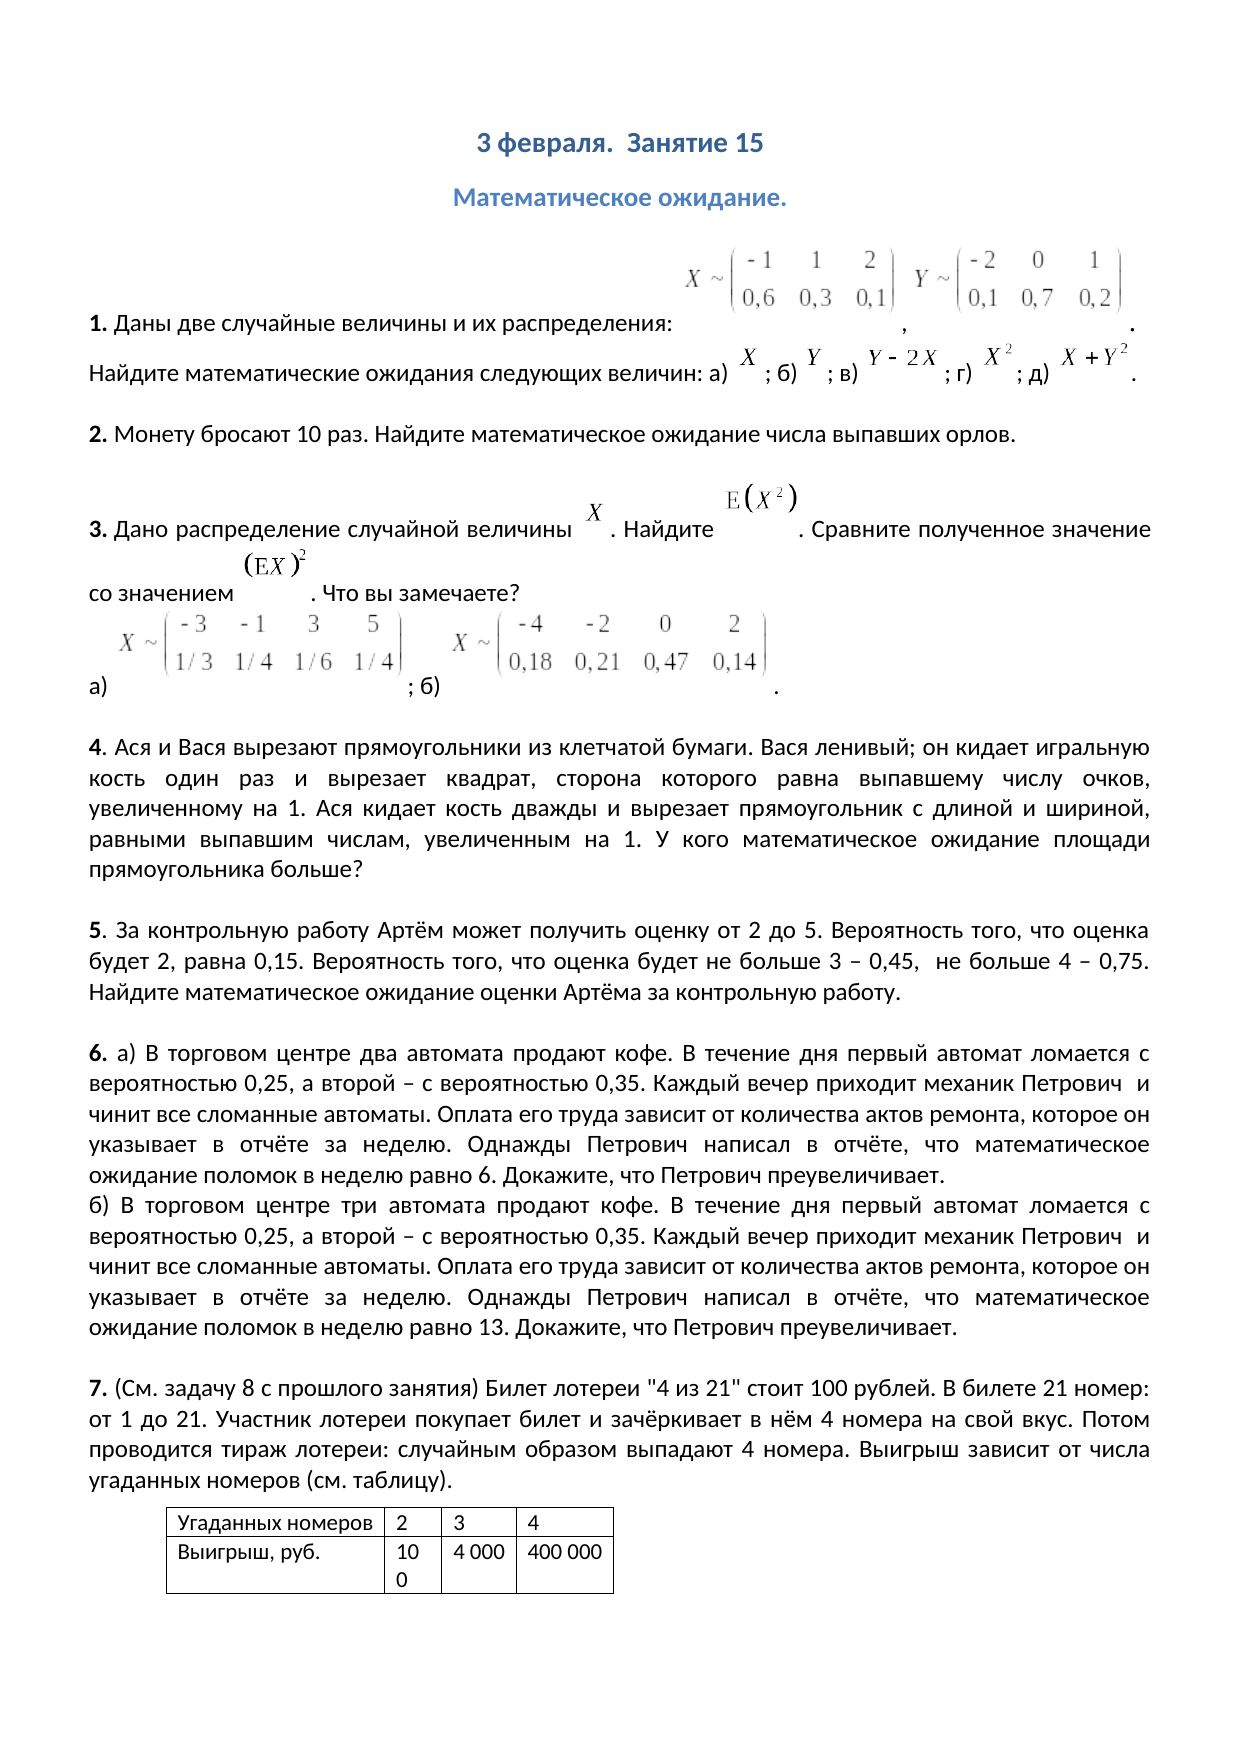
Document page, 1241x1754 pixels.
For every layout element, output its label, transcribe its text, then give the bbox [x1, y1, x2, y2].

table_cell Выигрыш, руб. [167, 1537, 384, 1593]
list Найдите математические ожидания следующих величин: а) ; б) ; в) ; г) ; д) . [88, 338, 1152, 388]
list 3. Дано распределение случайной величины . Найдите . Сравните полученное значение со значением . Что вы замечаете? [88, 479, 1152, 607]
list 7. (См. задачу 8 с прошлого занятия) Билет лотереи "4 из 21" стоит 100 рублей. В билете 21 номер: от 1 до 21. Участник лотереи покупает билет и зачёркивает в нём 4 номера на свой вкус. Потом проводится тираж лотереи: случайным образом выпадают 4 номера. Выигрыш зависит от числа угаданных номеров (см. таблицу). [88, 1372, 1152, 1494]
table_cell 100 [385, 1537, 441, 1593]
table_header 4 [517, 1508, 613, 1536]
subtitle Математическое ожидание. [88, 180, 1152, 213]
table_header 3 [442, 1508, 516, 1536]
table_header 2 [385, 1508, 441, 1536]
list б) В торговом центре три автомата продают кофе. В течение дня первый автомат ломается с вероятностью 0,25, а второй – с вероятностью 0,35. Каждый вечер приходит механик Петрович и чинит все сломанные автоматы. Оплата его труда зависит от количества актов ремонта, которое он указывает в отчёте за неделю. Однажды Петрович написал в отчёте, что математическое ожидание поломок в неделю равно 13. Докажите, что Петрович преувеличивает. [88, 1189, 1152, 1342]
table_header Угаданных номеров [167, 1508, 384, 1536]
list 4. Ася и Вася вырезают прямоугольники из клетчатой бумаги. Вася ленивый; он кидает игральную кость один раз и вырезает квадрат, сторона которого равна выпавшему числу очков, увеличенному на 1. Ася кидает кость дважды и вырезает прямоугольник с длиной и шириной, равными выпавшим числам, увеличенным на 1. У кого математическое ожидание площади прямоугольника больше? [88, 732, 1152, 884]
list 6. а) В торговом центре два автомата продают кофе. В течение дня первый автомат ломается с вероятностью 0,25, а второй – с вероятностью 0,35. Каждый вечер приходит механик Петрович и чинит все сломанные автоматы. Оплата его труда зависит от количества актов ремонта, которое он указывает в отчёте за неделю. Однажды Петрович написал в отчёте, что математическое ожидание поломок в неделю равно 6. Докажите, что Петрович преувеличивает. [88, 1037, 1152, 1189]
table_cell 400 000 [517, 1537, 613, 1593]
list 1. Даны две случайные величины и их распределения: , . [88, 244, 1152, 338]
table_cell 4 000 [442, 1537, 516, 1593]
list 2. Монету бросают 10 раз. Найдите математическое ожидание числа выпавших орлов. [88, 418, 1152, 449]
list а) ; б) . [88, 607, 1152, 701]
subtitle 3 февраля. Занятие 15 [88, 124, 1152, 159]
list 5. За контрольную работу Артём может получить оценку от 2 до 5. Вероятность того, что оценка будет 2, равна 0,15. Вероятность того, что оценка будет не больше 3 – 0,45, не больше 4 – 0,75. Найдите математическое ожидание оценки Артёма за контрольную работу. [88, 915, 1152, 1006]
